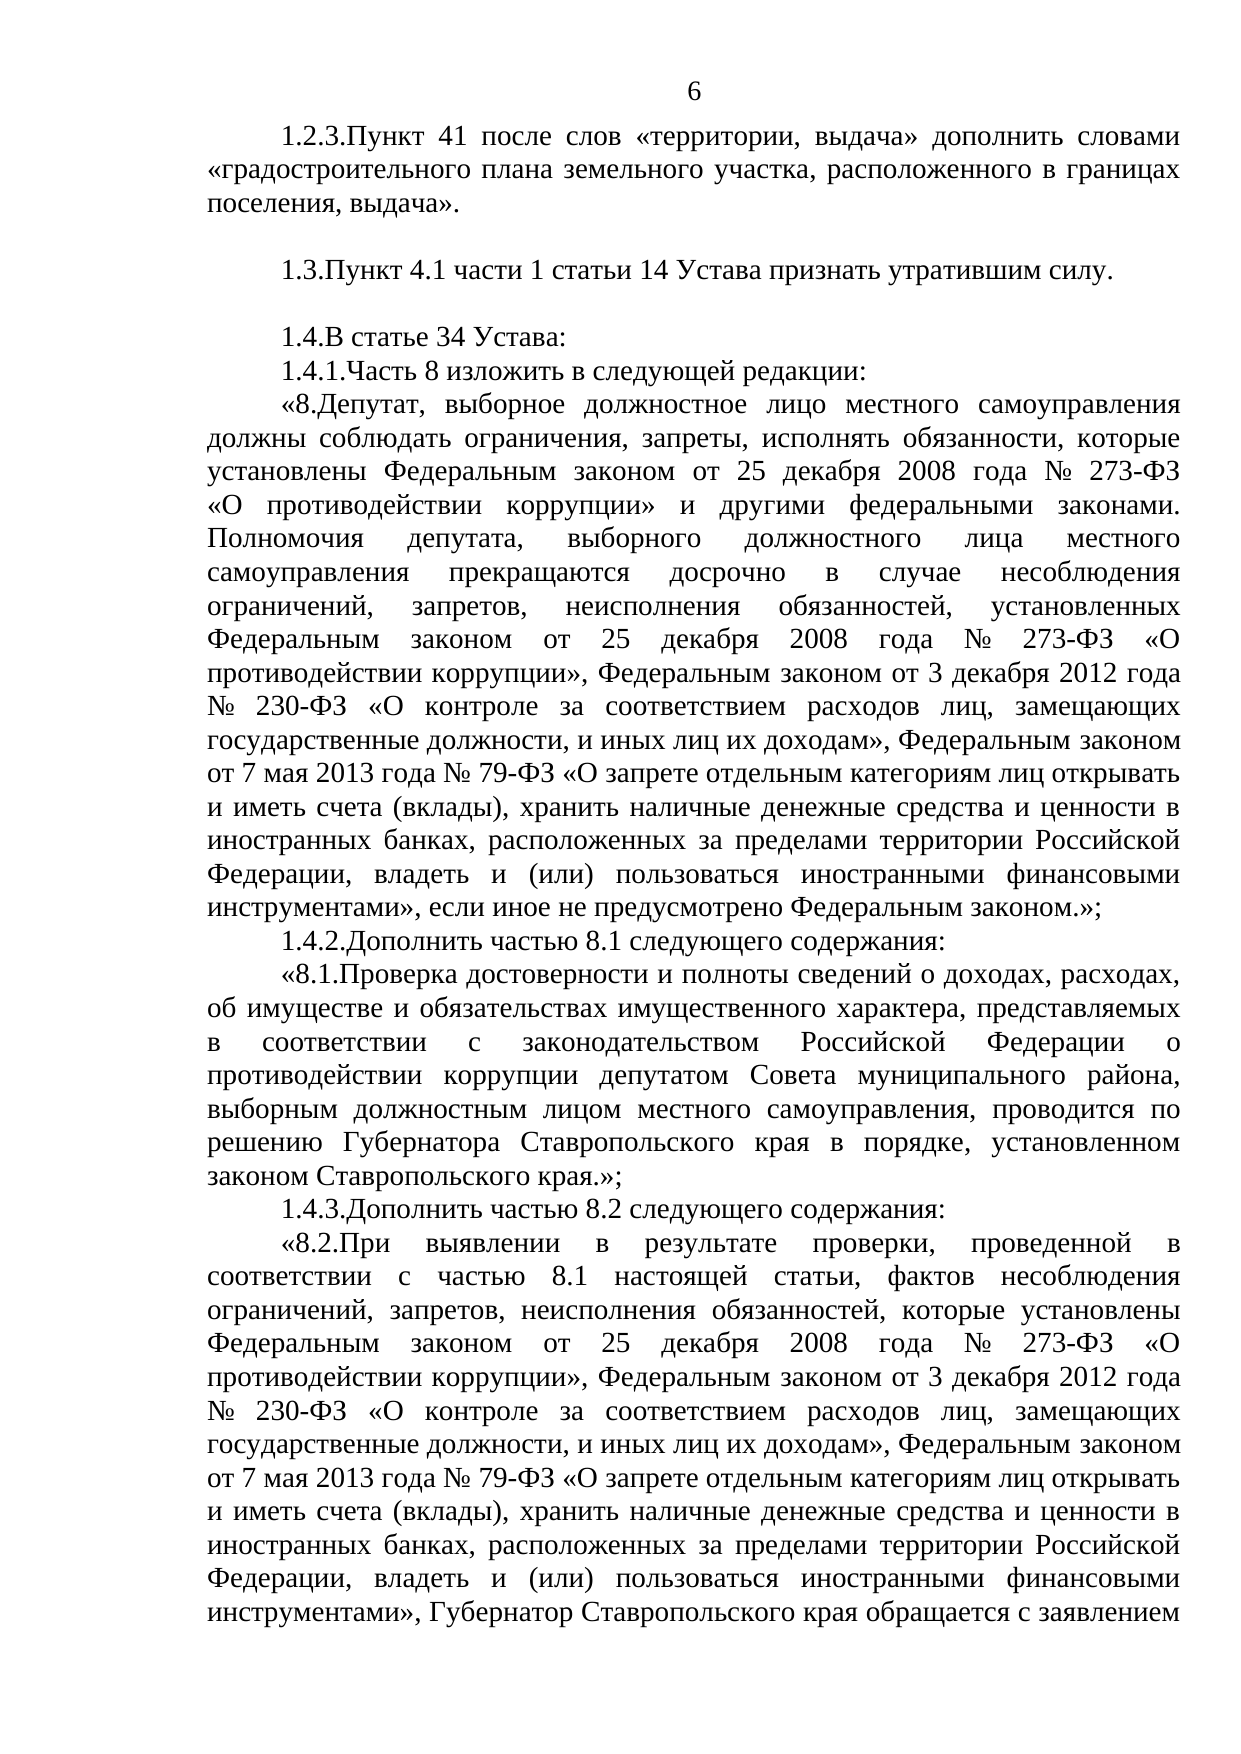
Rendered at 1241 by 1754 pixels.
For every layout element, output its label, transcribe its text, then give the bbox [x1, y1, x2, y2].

text «8.Депутат, выборное должностное лицо местного самоуправления должны соблюдать ограничения, запреты, исполнять обязанности, которые установлены Федеральным законом от 25 декабря 2008 года № 273-ФЗ «О противодействии коррупции» и другими федеральными законами. Полномочия депутата, выборного должностного лица местного самоуправления прекращаются досрочно в случае несоблюдения ограничений, запретов, неисполнения обязанностей, установленных Федеральным законом от 25 декабря 2008 года № 273-ФЗ «О противодействии коррупции», Федеральным законом от 3 декабря 2012 года № 230-ФЗ «О контроле за соответствием расходов лиц, замещающих государственные должности, и иных лиц их доходам», Федеральным законом от 7 мая 2013 года № 79-ФЗ «О запрете отдельным категориям лиц открывать и иметь счета (вклады), хранить наличные денежные средства и ценности в иностранных банках, расположенных за пределами территории Российской Федерации, владеть и (или) пользоваться иностранными финансовыми инструментами», если иное не предусмотрено Федеральным законом.»; [207, 386, 1181, 923]
text 1.4.1.Часть 8 изложить в следующей редакции: [207, 353, 1181, 386]
text 1.4.3.Дополнить частью 8.2 следующего содержания: [207, 1191, 1181, 1225]
text 1.4.2.Дополнить частью 8.1 следующего содержания: [207, 923, 1181, 957]
text 1.2.3.Пункт 41 после слов «территории, выдача» дополнить словами «градостроительного плана земельного участка, расположенного в границах поселения, выдача». [207, 118, 1181, 219]
text 1.4.В статье 34 Устава: [207, 319, 1181, 353]
text «8.1.Проверка достоверности и полноты сведений о доходах, расходах, об имуществе и обязательствах имущественного характера, представляемых в соответствии с законодательством Российской Федерации о противодействии коррупции депутатом Совета муниципального района, выборным должностным лицом местного самоуправления, проводится по решению Губернатора Ставропольского края в порядке, установленном законом Ставропольского края.»; [207, 957, 1181, 1191]
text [207, 1225, 1181, 1627]
text 1.3.Пункт 4.1 части 1 статьи 14 Устава признать утратившим силу. [207, 252, 1181, 286]
